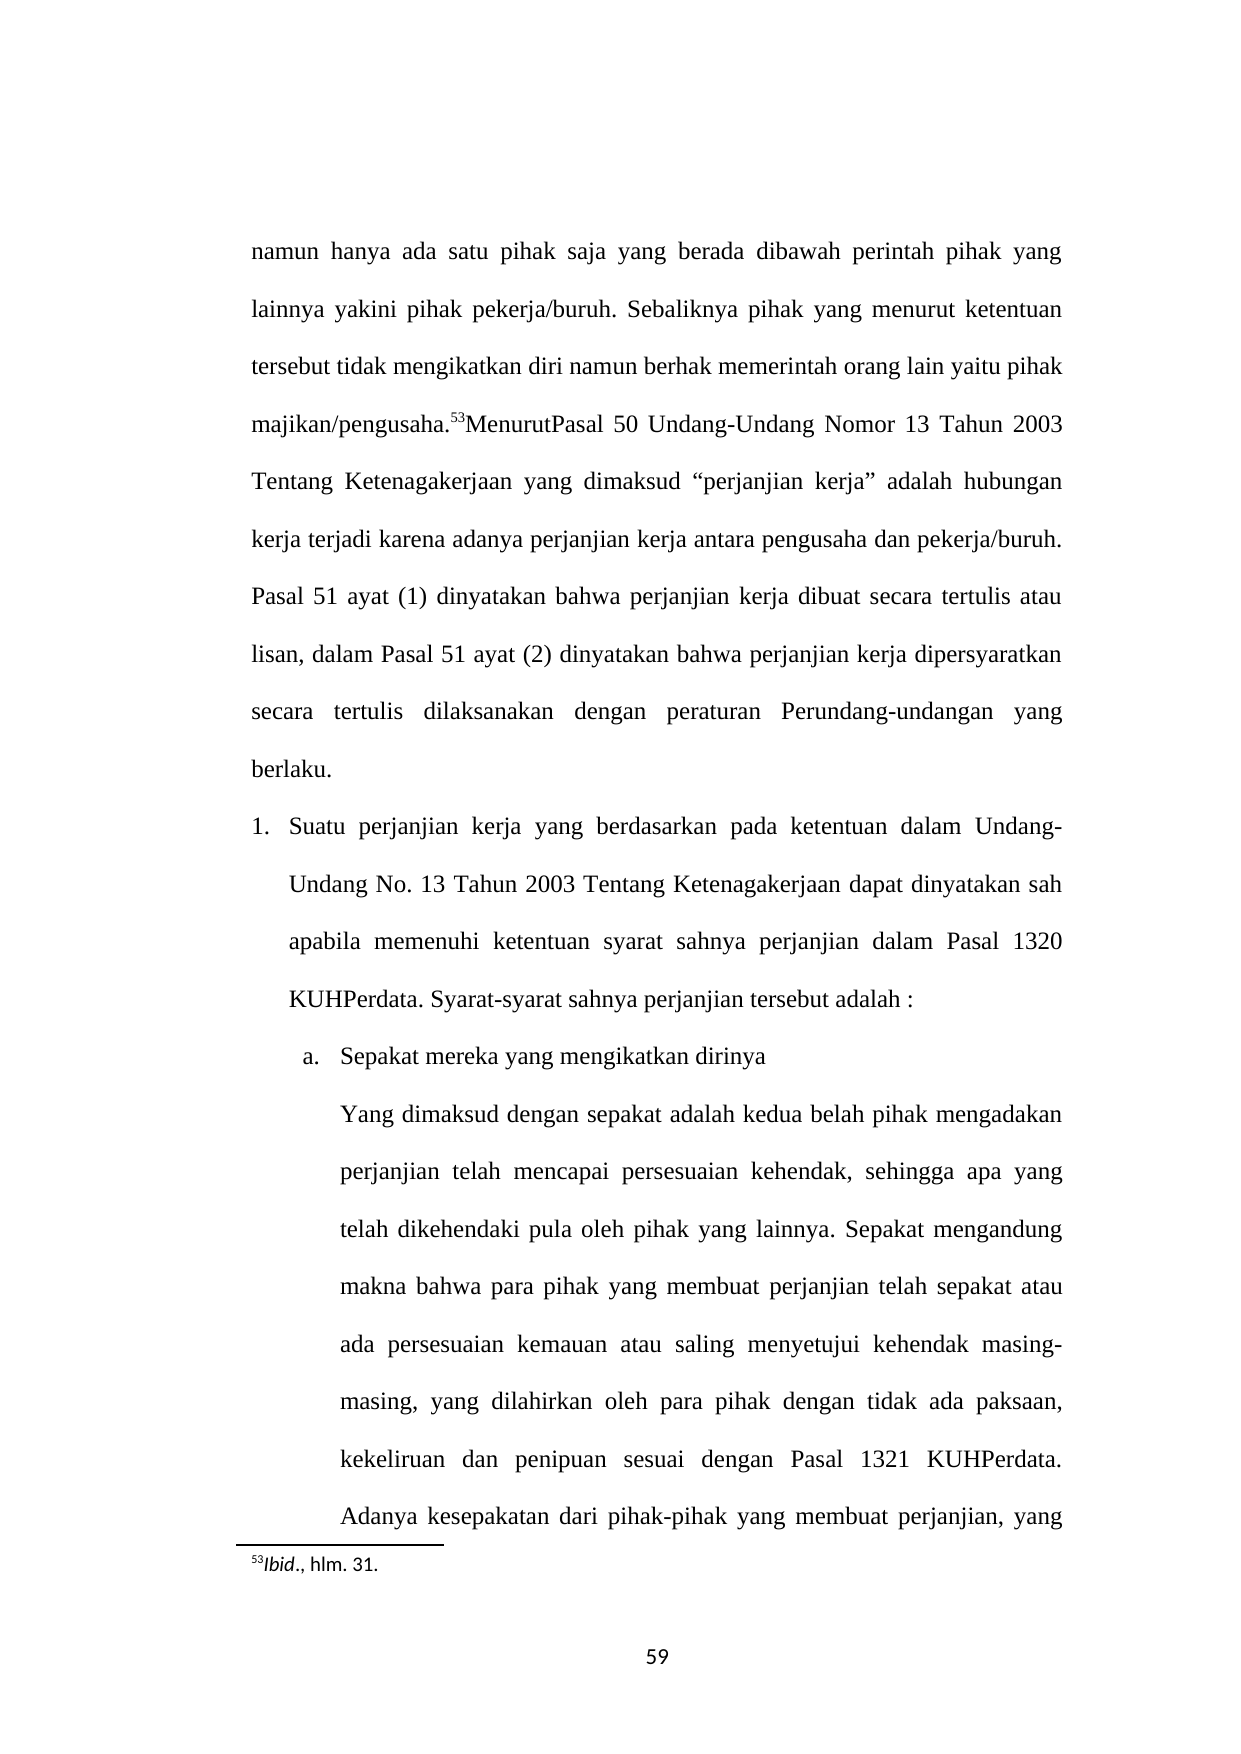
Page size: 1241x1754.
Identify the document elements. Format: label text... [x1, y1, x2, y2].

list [340, 1099, 1063, 1530]
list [251, 236, 1063, 782]
list Suatu perjanjian kerja yang berdasarkan pada ketentuan dalam Undang-Undang No. 13 Tahun 2003 Tentang Ketenagakerjaan dapat dinyatakan sah apabila memenuhi ketentuan syarat sahnya perjanjian dalam Pasal 1320 KUHPerdata. Syarat-syarat sahnya perjanjian tersebut adalah : [251, 811, 1063, 1012]
list Sepakat mereka yang mengikatkan dirinya [302, 1041, 1063, 1070]
